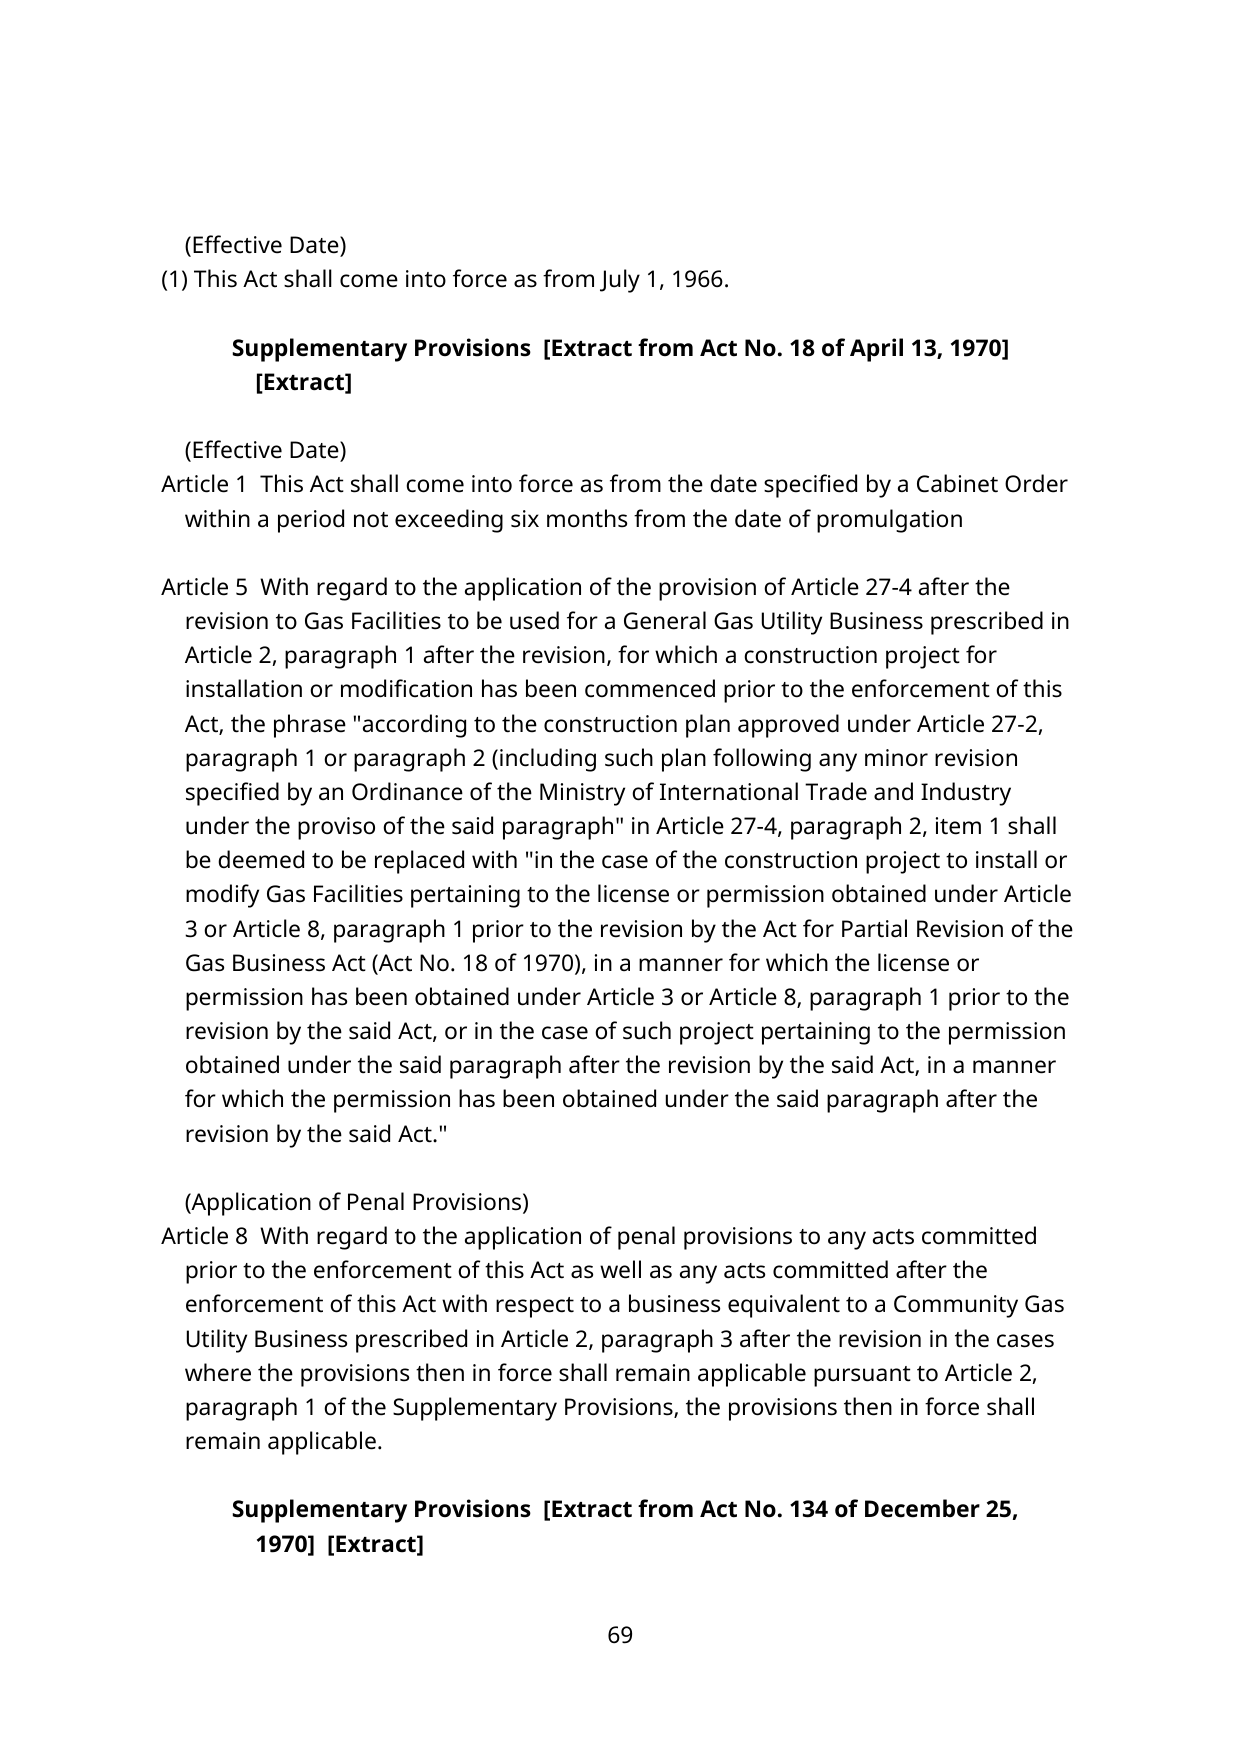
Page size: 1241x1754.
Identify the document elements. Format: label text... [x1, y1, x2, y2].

text (1) This Act shall come into force as from July 1, 1966. [161, 262, 1079, 296]
text Article 8 With regard to the application of penal provisions to any acts committed prior to the enforcement of this Act as well as any acts committed after the enforcement of this Act with respect to a business equivalent to a Community Gas Utility Business prescribed in Article 2, paragraph 3 after the revision in the cases where the provisions then in force shall remain applicable pursuant to Article 2, paragraph 1 of the Supplementary Provisions, the provisions then in force shall remain applicable. [161, 1219, 1079, 1458]
text (Application of Penal Provisions) [184, 1184, 1079, 1219]
text Article 1 This Act shall come into force as from the date specified by a Cabinet Order within a period not exceeding six months from the date of promulgation [161, 467, 1079, 535]
text Supplementary Provisions [Extract from Act No. 134 of December 25, 1970] [Extract] [230, 1492, 1079, 1560]
text (Effective Date) [184, 433, 1079, 467]
text (Effective Date) [184, 228, 1079, 262]
text Supplementary Provisions [Extract from Act No. 18 of April 13, 1970] [Extract] [230, 330, 1079, 399]
text Article 5 With regard to the application of the provision of Article 27-4 after the revision to Gas Facilities to be used for a General Gas Utility Business prescribed in Article 2, paragraph 1 after the revision, for which a construction project for installation or modification has been commenced prior to the enforcement of this Act, the phrase "according to the construction plan approved under Article 27-2, paragraph 1 or paragraph 2 (including such plan following any minor revision specified by an Ordinance of the Ministry of International Trade and Industry under the proviso of the said paragraph" in Article 27-4, paragraph 2, item 1 shall be deemed to be replaced with "in the case of the construction project to install or modify Gas Facilities pertaining to the license or permission obtained under Article 3 or Article 8, paragraph 1 prior to the revision by the Act for Partial Revision of the Gas Business Act (Act No. 18 of 1970), in a manner for which the license or permission has been obtained under Article 3 or Article 8, paragraph 1 prior to the revision by the said Act, or in the case of such project pertaining to the permission obtained under the said paragraph after the revision by the said Act, in a manner for which the permission has been obtained under the said paragraph after the revision by the said Act." [161, 569, 1079, 1150]
